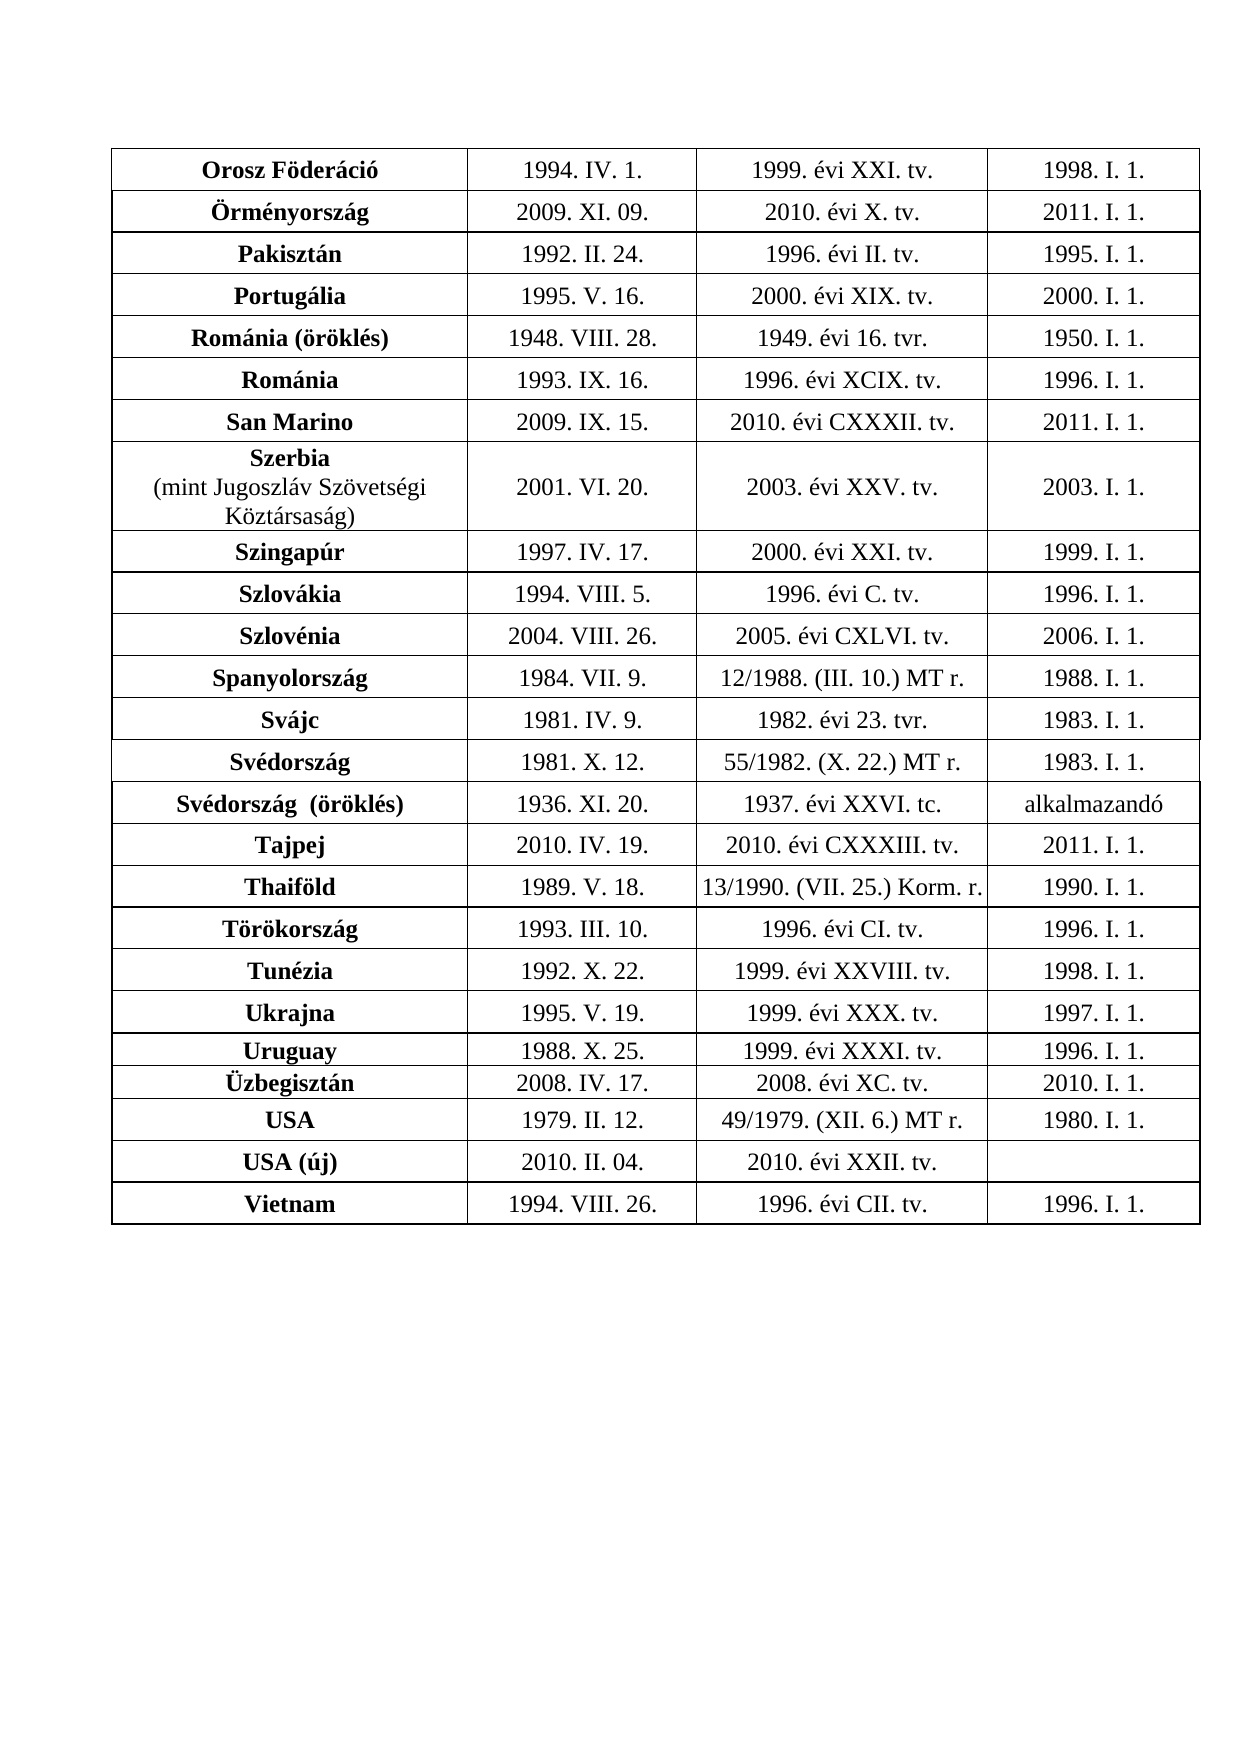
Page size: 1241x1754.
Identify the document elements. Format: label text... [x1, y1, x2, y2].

table_cell 1996. évi C. tv. [697, 573, 987, 613]
table_cell 2010. IV. 19. [468, 824, 696, 864]
table_cell 12/1988. (III. 10.) MT r. [697, 656, 987, 697]
table_cell 2005. évi CXLVI. tv. [697, 614, 987, 655]
table_cell 2004. VIII. 26. [468, 614, 696, 655]
table_cell Üzbegisztán [113, 1066, 467, 1098]
table_cell 1992. X. 22. [468, 949, 696, 990]
table_cell 1992. II. 24. [468, 233, 696, 273]
table_cell 2009. XI. 09. [468, 191, 696, 231]
table_cell Svédország (öröklés) [113, 782, 467, 823]
table_cell 2008. évi XC. tv. [697, 1066, 987, 1098]
table_cell 2011. I. 1. [988, 824, 1199, 864]
table_cell [988, 1141, 1199, 1181]
table_cell Uruguay [113, 1034, 467, 1065]
table_cell 1993. IX. 16. [468, 358, 696, 399]
table_cell 1995. V. 19. [468, 991, 696, 1032]
table_cell 1990. I. 1. [988, 866, 1199, 906]
table_cell 2003. I. 1. [988, 442, 1199, 529]
table_cell Szingapúr [113, 531, 467, 571]
table_cell 2009. IX. 15. [468, 400, 696, 441]
table_cell 2010. évi XXII. tv. [697, 1141, 987, 1181]
table_cell Törökország [113, 908, 467, 948]
table_cell 2001. VI. 20. [468, 442, 696, 529]
table_cell 1998. I. 1. [988, 149, 1199, 189]
table_cell Románia (öröklés) [113, 316, 467, 357]
table_cell 1979. II. 12. [468, 1099, 696, 1139]
table_cell Ukrajna [113, 991, 467, 1032]
table_cell 49/1979. (XII. 6.) MT r. [697, 1099, 987, 1139]
table_cell 2003. évi XXV. tv. [697, 442, 987, 529]
table_cell 1995. I. 1. [988, 233, 1199, 273]
table_cell Örményország [113, 191, 467, 231]
table_cell 1993. III. 10. [468, 908, 696, 948]
table_cell 1999. évi XXI. tv. [697, 149, 987, 189]
table_cell 2010. évi CXXXII. tv. [697, 400, 987, 441]
table_cell Tunézia [113, 949, 467, 990]
table_cell 1999. évi XXVIII. tv. [697, 949, 987, 990]
table_cell 1997. IV. 17. [468, 531, 696, 571]
table_cell 1984. VII. 9. [468, 656, 696, 697]
table_cell 2010. évi CXXXIII. tv. [697, 824, 987, 864]
table_cell Vietnam [113, 1183, 467, 1223]
table_cell 1999. I. 1. [988, 531, 1199, 571]
table_cell Tajpej [113, 824, 467, 864]
table_cell 2006. I. 1. [988, 614, 1199, 655]
table_cell Thaiföld [113, 866, 467, 906]
table_cell 2011. I. 1. [988, 191, 1199, 231]
table_cell alkalmazandó [988, 782, 1199, 823]
table_cell 1994. VIII. 5. [468, 573, 696, 613]
table_cell 1996. I. 1. [988, 358, 1199, 399]
table_cell Románia [113, 358, 467, 399]
table_cell 1996. évi XCIX. tv. [697, 358, 987, 399]
table_cell USA (új) [113, 1141, 467, 1181]
table_cell Spanyolország [113, 656, 467, 697]
table_cell Szerbia (mint Jugoszláv Szövetségi Köztársaság) [113, 442, 467, 529]
table_cell 2011. I. 1. [988, 400, 1199, 441]
table_cell Szlovákia [113, 573, 467, 613]
table_cell 1996. évi CI. tv. [697, 908, 987, 948]
table_cell 2000. I. 1. [988, 274, 1199, 315]
table_cell 1983. I. 1. [988, 740, 1199, 781]
table_cell 1989. V. 18. [468, 866, 696, 906]
table_cell 1999. évi XXX. tv. [697, 991, 987, 1032]
table_cell 1997. I. 1. [988, 991, 1199, 1032]
table_cell 1948. VIII. 28. [468, 316, 696, 357]
table_cell 1983. I. 1. [988, 698, 1199, 739]
table_cell San Marino [113, 400, 467, 441]
table_cell 1995. V. 16. [468, 274, 696, 315]
table_cell 1996. I. 1. [988, 1034, 1199, 1065]
table_cell 2000. évi XXI. tv. [697, 531, 987, 571]
table_cell 1998. I. 1. [988, 949, 1199, 990]
table_cell 2010. II. 04. [468, 1141, 696, 1181]
table_cell 1950. I. 1. [988, 316, 1199, 357]
table_cell Orosz Föderáció [112, 149, 467, 189]
table_cell Pakisztán [113, 233, 467, 273]
table_cell Portugália [113, 274, 467, 315]
table_cell 1981. X. 12. [468, 740, 696, 781]
table_cell Svájc [113, 698, 467, 739]
table_cell 1996. I. 1. [988, 573, 1199, 613]
table_cell 1996. I. 1. [988, 1183, 1199, 1223]
table_cell Szlovénia [113, 614, 467, 655]
table_cell 2008. IV. 17. [468, 1066, 696, 1098]
table_cell 2010. I. 1. [988, 1066, 1199, 1098]
table_cell 1999. évi XXXI. tv. [697, 1034, 987, 1065]
table_cell USA [113, 1099, 467, 1139]
table_cell 1996. évi CII. tv. [697, 1183, 987, 1223]
table_cell 1996. évi II. tv. [697, 233, 987, 273]
table_cell 1994. VIII. 26. [468, 1183, 696, 1223]
table_cell 1980. I. 1. [988, 1099, 1199, 1139]
table_cell 1996. I. 1. [988, 908, 1199, 948]
table_cell 1982. évi 23. tvr. [697, 698, 987, 739]
table_cell 1988. X. 25. [468, 1034, 696, 1065]
table_cell 1994. IV. 1. [468, 149, 696, 189]
table_cell 1937. évi XXVI. tc. [697, 782, 987, 823]
table_cell 1981. IV. 9. [468, 698, 696, 739]
table_cell Svédország [112, 740, 467, 781]
table_cell 2000. évi XIX. tv. [697, 274, 987, 315]
table_cell 13/1990. (VII. 25.) Korm. r. [697, 866, 987, 906]
table_cell 1949. évi 16. tvr. [697, 316, 987, 357]
table_cell 1988. I. 1. [988, 656, 1199, 697]
table_cell 55/1982. (X. 22.) MT r. [697, 740, 987, 781]
table_cell 2010. évi X. tv. [697, 191, 987, 231]
table_cell 1936. XI. 20. [468, 782, 696, 823]
